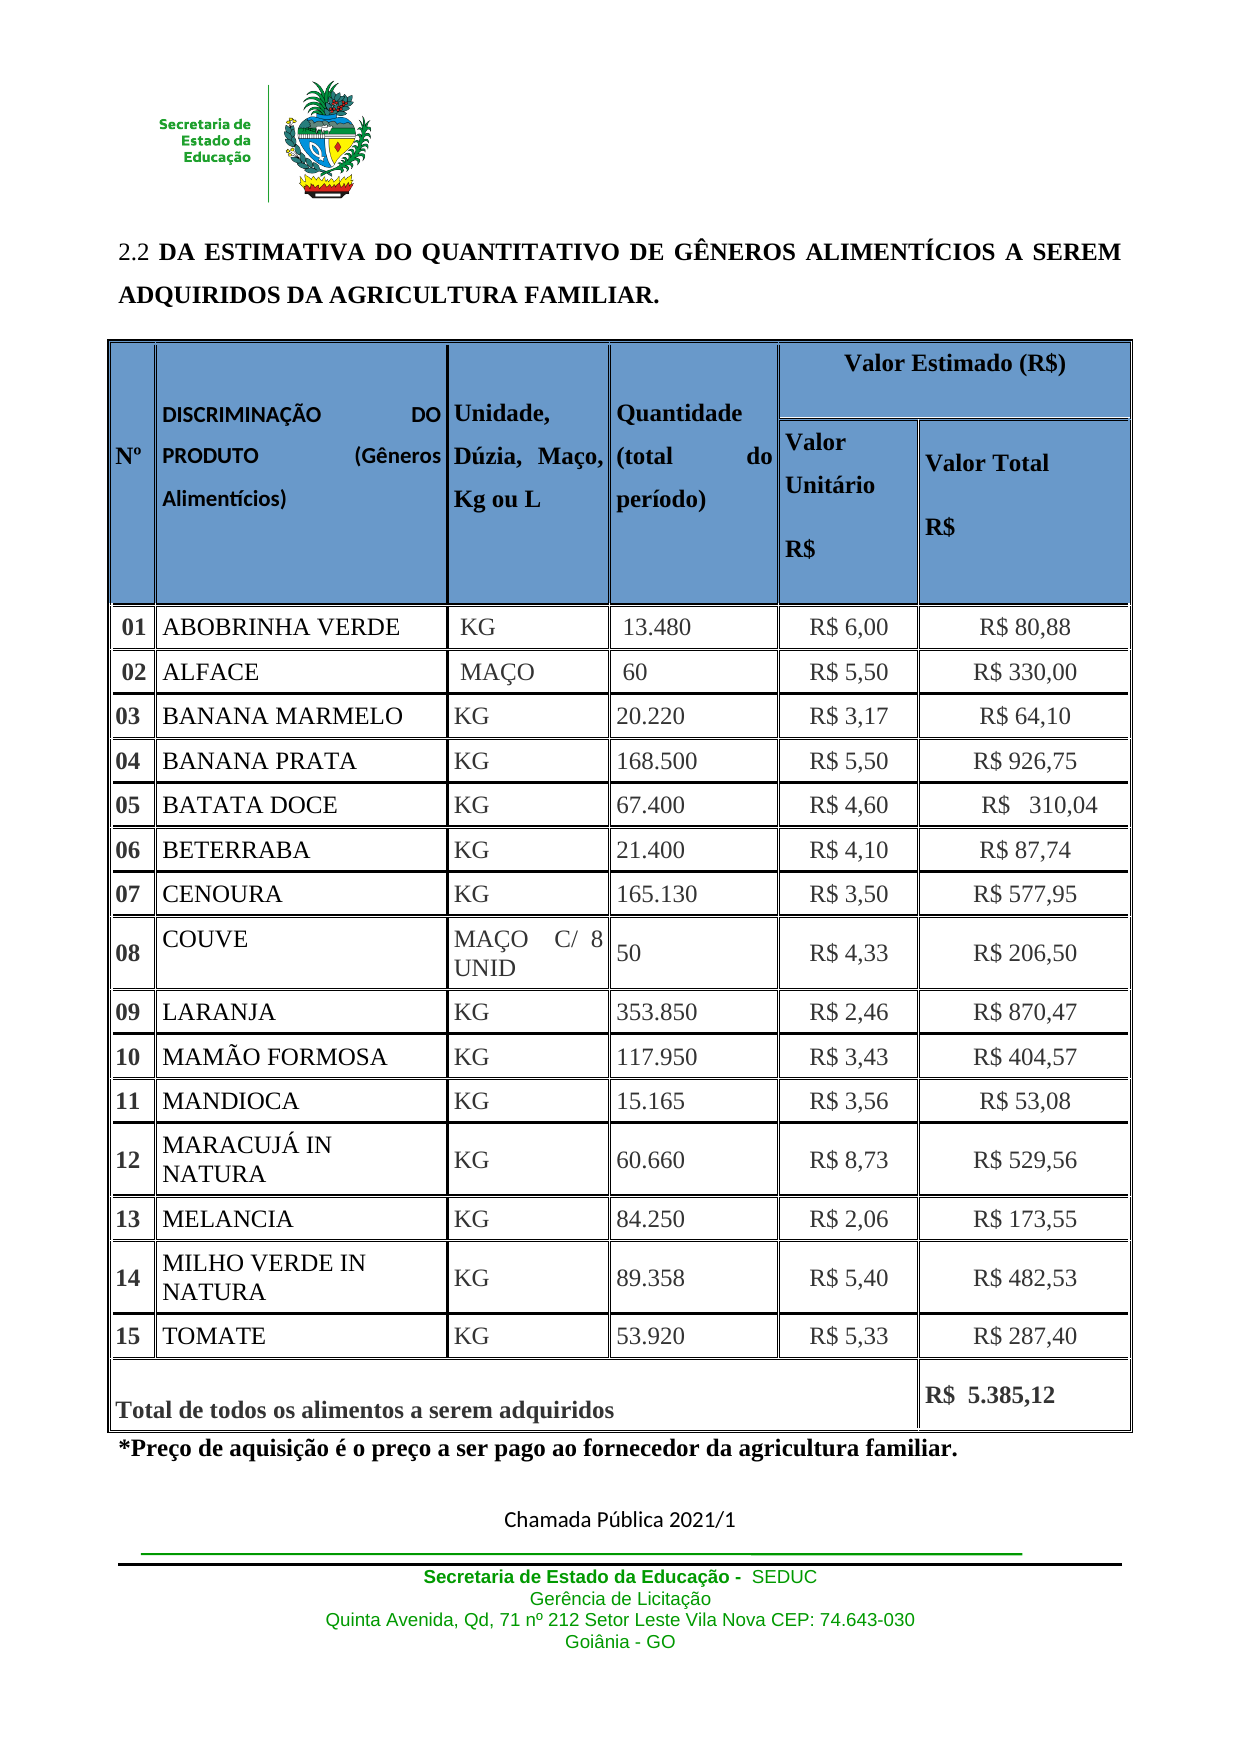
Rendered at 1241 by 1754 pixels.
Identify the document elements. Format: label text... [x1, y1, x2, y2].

table_cell KG [449, 873, 608, 914]
table_cell BANANA PRATA [157, 740, 446, 781]
table_cell ABOBRINHA VERDE [157, 607, 446, 647]
table_cell MARACUJÁ IN NATURA [157, 1124, 446, 1194]
table_cell 89.358 [611, 1242, 777, 1312]
table_cell CENOURA [157, 873, 446, 914]
table_cell 165.130 [611, 873, 777, 914]
table_header DISCRIMINAÇÃO DO PRODUTO (Gêneros Alimentícios) [156, 343, 447, 603]
table_cell R$ 482,53 [919, 1239, 1131, 1312]
table_cell R$ 577,95 [920, 870, 1130, 914]
table_cell R$ 3,50 [780, 873, 917, 914]
table_cell MAMÃO FORMOSA [157, 1035, 446, 1077]
table_cell R$ 3,17 [780, 695, 917, 736]
table_cell 13.480 [611, 607, 777, 647]
table_cell 117.950 [611, 1035, 777, 1077]
table_cell 03 [111, 692, 154, 736]
picture [118, 73, 412, 210]
table_cell 13 [111, 1194, 154, 1239]
table_cell KG [449, 1080, 608, 1121]
text *Preço de aquisição é o preço a ser pago ao fornecedor da agricultura familiar. [118, 1433, 1122, 1462]
table_cell LARANJA [157, 991, 446, 1032]
table_cell KG [449, 1315, 608, 1356]
table_cell R$ 6,00 [780, 607, 917, 647]
table_cell KG [449, 740, 608, 781]
table_cell 08 [111, 914, 154, 988]
table_cell R$ 287,40 [920, 1312, 1130, 1356]
table_cell KG [449, 991, 608, 1032]
table_cell MAÇO C/ 8 UNID [449, 918, 608, 988]
table_cell R$ 2,46 [780, 991, 917, 1032]
table_cell R$ 53,08 [919, 1077, 1131, 1121]
table_header Valor Estimado (R$) [779, 343, 1130, 417]
table_cell Valor Unitário R$ [780, 421, 917, 603]
table_cell 21.400 [611, 829, 777, 870]
table_header Nº [111, 343, 156, 603]
table_cell R$ 8,73 [780, 1124, 917, 1194]
table_cell R$ 3,43 [780, 1035, 917, 1077]
table_cell R$ 870,47 [919, 988, 1131, 1032]
table_cell KG [449, 1035, 608, 1077]
table_cell R$ 5,50 [780, 651, 917, 692]
table_cell MILHO VERDE IN NATURA [157, 1242, 446, 1312]
table_cell R$ 80,88 [920, 603, 1130, 647]
table_cell Valor Total R$ [920, 418, 1130, 603]
table_cell R$ 926,75 [920, 736, 1130, 781]
table_cell MANDIOCA [157, 1080, 446, 1121]
table_cell R$ 5,40 [780, 1242, 917, 1312]
table_cell KG [449, 607, 608, 647]
table_cell 15 [111, 1312, 154, 1356]
table_cell R$ 206,50 [920, 914, 1130, 988]
table_cell 07 [111, 870, 154, 914]
table_cell KG [449, 784, 608, 825]
table_cell 15.165 [611, 1080, 777, 1121]
table_cell KG [449, 1242, 608, 1312]
table_cell 168.500 [611, 740, 777, 781]
table_cell BETERRABA [157, 829, 446, 870]
table_cell R$ 310,04 [920, 781, 1130, 825]
table_cell R$ 529,56 [920, 1121, 1130, 1194]
table_cell KG [449, 829, 608, 870]
table_cell R$ 5,33 [780, 1315, 917, 1356]
table_cell MAÇO [449, 651, 608, 692]
table_cell 53.920 [611, 1315, 777, 1356]
table_cell KG [449, 1124, 608, 1194]
table_cell KG [449, 695, 608, 736]
table_cell Total de todos os alimentos a serem adquiridos [111, 1356, 918, 1430]
table_cell R$ 404,57 [920, 1032, 1130, 1077]
table_cell R$ 87,74 [920, 825, 1130, 870]
table_cell 50 [611, 918, 777, 988]
table_cell MELANCIA [157, 1198, 446, 1239]
table_cell R$ 5,50 [780, 740, 917, 781]
table_cell R$ 5.385,12 [919, 1356, 1130, 1430]
table_cell R$ 2,06 [780, 1198, 917, 1239]
table_header Quantidade (total do período) [610, 343, 779, 603]
table_cell 60.660 [611, 1124, 777, 1194]
table_cell R$ 4,33 [780, 918, 917, 988]
table_cell TOMATE [157, 1315, 446, 1356]
table_cell R$ 3,56 [780, 1080, 917, 1121]
text 2.2 DA ESTIMATIVA DO QUANTITATIVO DE GÊNEROS ALIMENTÍCIOS A SEREM ADQUIRIDOS DA AGRICULTURA FAMILIAR. [118, 237, 1122, 309]
table_cell 06 [111, 825, 154, 870]
table_cell R$ 4,10 [780, 829, 917, 870]
table_cell R$ 64,10 [920, 692, 1130, 736]
table_cell 353.850 [611, 991, 777, 1032]
table_header Unidade, Dúzia, Maço, Kg ou L [447, 343, 610, 603]
table_cell 01 [111, 603, 154, 647]
table_cell 60 [611, 651, 777, 692]
table_cell KG [449, 1198, 608, 1239]
table_cell 11 [109, 1077, 156, 1121]
table_cell R$ 330,00 [920, 648, 1130, 692]
table_cell 67.400 [611, 784, 777, 825]
table_cell COUVE [157, 918, 446, 988]
table_cell R$ 4,60 [780, 784, 917, 825]
table_cell 02 [111, 648, 154, 692]
table_cell 09 [109, 988, 156, 1032]
table_cell 10 [111, 1032, 154, 1077]
table_cell 84.250 [611, 1198, 777, 1239]
table_cell BANANA MARMELO [157, 695, 446, 736]
table_cell 05 [111, 781, 154, 825]
table_cell ALFACE [157, 651, 446, 692]
table_cell R$ 173,55 [920, 1194, 1130, 1239]
table_cell 20.220 [611, 695, 777, 736]
table_cell BATATA DOCE [157, 784, 446, 825]
table_cell 14 [109, 1239, 156, 1312]
table_cell 12 [111, 1121, 154, 1194]
table_cell 04 [111, 736, 154, 781]
